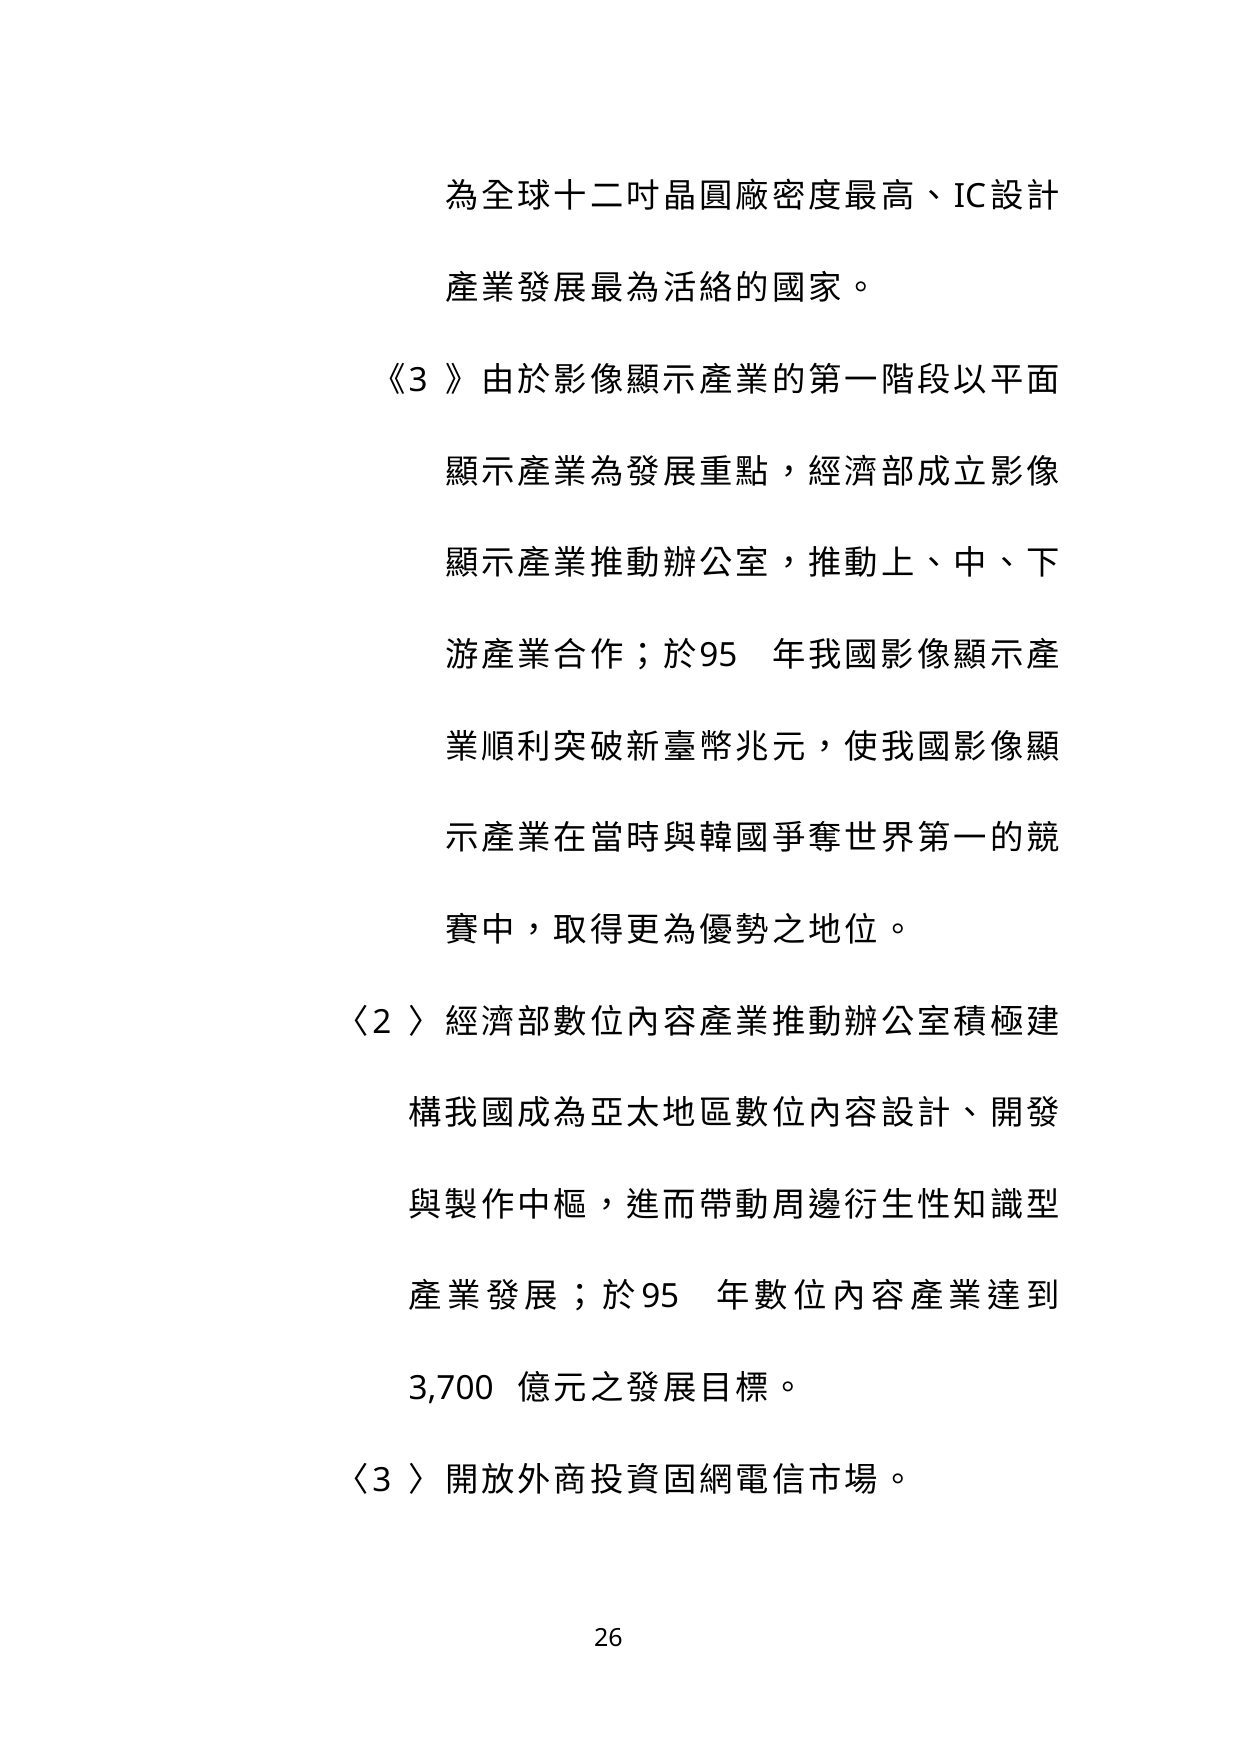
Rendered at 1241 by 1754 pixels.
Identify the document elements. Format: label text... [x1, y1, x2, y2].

subtitle 經濟部成立半導體產業推動辦公室，建構我國成為全球半導體重要IC設計、開發及製造中樞，進而掌握週邊系統規格發展，提升我國相關產業的附加價值；於93年我國半導體產業產值成為首先突破新臺幣兆元之產業，使臺灣成為全球十二吋晶圓廠密度最高、IC設計產業發展最為活絡的國家。 [349, 148, 1063, 331]
subtitle 由於影像顯示產業的第一階段以平面顯示產業為發展重點，經濟部成立影像顯示產業推動辦公室，推動上、中、下游產業合作；於95年我國影像顯示產業順利突破新臺幣兆元，使我國影像顯示產業在當時與韓國爭奪世界第一的競賽中，取得更為優勢之地位。 [349, 331, 1063, 973]
subtitle 經濟部數位內容產業推動辦公室積極建構我國成為亞太地區數位內容設計、開發與製作中樞，進而帶動周邊衍生性知識型產業發展；於95年數位內容產業達到3,700億元之發展目標。 [313, 973, 1063, 1431]
subtitle 開放外商投資固網電信市場。 [313, 1431, 1063, 1523]
